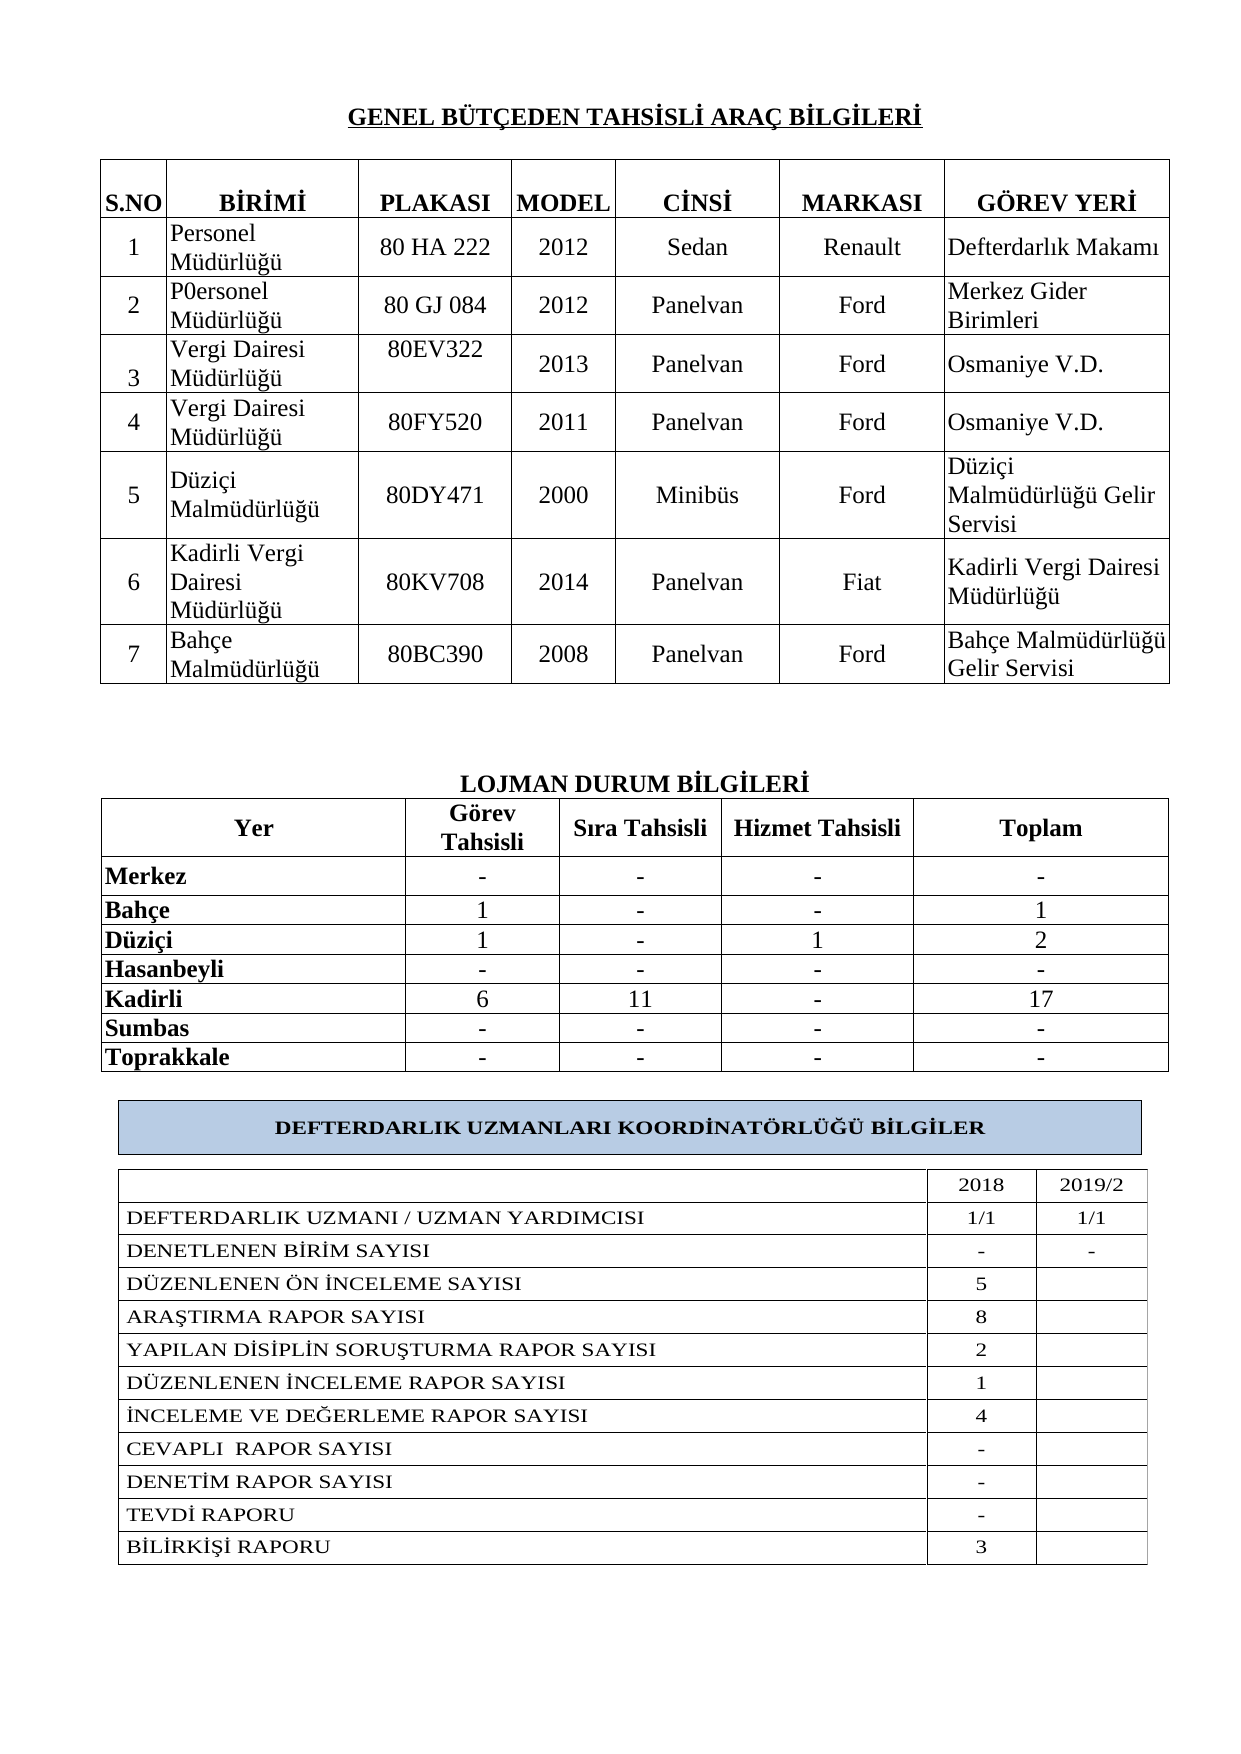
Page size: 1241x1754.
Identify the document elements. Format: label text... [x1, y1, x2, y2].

table_header Toplam [914, 799, 1168, 856]
table_cell Panelvan [616, 625, 779, 682]
table_cell Ford [780, 335, 944, 392]
table_cell Kadirli [102, 984, 405, 1012]
table_cell Panelvan [616, 393, 779, 451]
table_cell - [406, 955, 559, 983]
table_cell - [560, 1014, 721, 1042]
table_cell Panelvan [616, 335, 779, 392]
table_cell Toprakkale [102, 1043, 405, 1071]
table_cell Osmaniye V.D. [945, 393, 1169, 451]
table_cell Kadirli Vergi Dairesi Müdürlüğü [945, 539, 1169, 624]
table_cell - [406, 1043, 559, 1071]
table_cell - [406, 1014, 559, 1042]
table_cell Vergi Dairesi Müdürlüğü [167, 335, 358, 392]
table_header MARKASI [780, 160, 944, 217]
table_cell 80BC390 [359, 625, 511, 682]
table_header CİNSİ [616, 160, 779, 217]
table_header GÖREV YERİ [945, 160, 1169, 217]
table_cell - [722, 1043, 913, 1071]
table_cell 80 HA 222 [359, 218, 511, 276]
table_cell 17 [914, 984, 1168, 1012]
table_header Hizmet Tahsisli [722, 799, 913, 856]
table_cell - [914, 1043, 1168, 1071]
table_cell Sedan [616, 218, 779, 276]
table_cell - [722, 1014, 913, 1042]
table_cell - [914, 857, 1168, 895]
table_cell - [560, 925, 721, 954]
table_cell Ford [780, 277, 944, 334]
table_cell - [560, 1043, 721, 1071]
table_cell Düziçi Malmüdürlüğü Gelir Servisi [945, 452, 1169, 537]
table_cell 80FY520 [359, 393, 511, 451]
table_header PLAKASI [359, 160, 511, 217]
table_cell Düziçi Malmüdürlüğü [167, 452, 358, 537]
table_cell Ford [780, 452, 944, 537]
table_cell 2012 [512, 218, 615, 276]
table_cell Bahçe [102, 896, 405, 924]
table_cell Ford [780, 393, 944, 451]
table_cell - [722, 984, 913, 1012]
table_cell - [722, 955, 913, 983]
table_cell Merkez [102, 857, 405, 895]
table_cell - [722, 896, 913, 924]
table_cell 2011 [512, 393, 615, 451]
table_cell 5 [101, 452, 166, 537]
table_cell - [560, 896, 721, 924]
table_cell Minibüs [616, 452, 779, 537]
table_cell Bahçe Malmüdürlüğü [167, 625, 358, 682]
table_cell 80DY471 [359, 452, 511, 537]
table_cell Kadirli Vergi Dairesi Müdürlüğü [167, 539, 358, 624]
text GENEL BÜTÇEDEN TAHSİSLİ ARAÇ BİLGİLERİ [118, 102, 1152, 131]
table_header Görev Tahsisli [406, 799, 559, 856]
table_cell Renault [780, 218, 944, 276]
table_cell 1 [406, 925, 559, 954]
table_cell Personel Müdürlüğü [167, 218, 358, 276]
table_cell - [914, 1014, 1168, 1042]
table_cell Bahçe Malmüdürlüğü Gelir Servisi [945, 625, 1169, 682]
table_cell 80EV322 [359, 335, 511, 392]
table_header MODEL [512, 160, 615, 217]
table_cell Defterdarlık Makamı [945, 218, 1169, 276]
table_cell 2008 [512, 625, 615, 682]
table_cell 1 [914, 896, 1168, 924]
table_cell 6 [406, 984, 559, 1012]
table_cell - [560, 857, 721, 895]
table_cell P0ersonel Müdürlüğü [167, 277, 358, 334]
table_cell - [406, 857, 559, 895]
table_cell 1 [406, 896, 559, 924]
table_cell 1 [722, 925, 913, 954]
table_cell 80KV708 [359, 539, 511, 624]
table_cell 4 [101, 393, 166, 451]
table_cell 1 [101, 218, 166, 276]
table_cell - [914, 955, 1168, 983]
table_cell Fiat [780, 539, 944, 624]
table_cell 2 [914, 925, 1168, 954]
table_cell Sumbas [102, 1014, 405, 1042]
table_cell 11 [560, 984, 721, 1012]
table_cell 2013 [512, 335, 615, 392]
table_header Sıra Tahsisli [560, 799, 721, 856]
table_cell 7 [101, 625, 166, 682]
table_cell 3 [101, 335, 166, 392]
text LOJMAN DURUM BİLGİLERİ [118, 769, 1152, 798]
table_header BİRİMİ [167, 160, 358, 217]
table_cell 2012 [512, 277, 615, 334]
table_cell - [722, 857, 913, 895]
table_cell Merkez Gider Birimleri [945, 277, 1169, 334]
table_cell Panelvan [616, 277, 779, 334]
table_header Yer [102, 799, 405, 856]
table_cell - [560, 955, 721, 983]
table_cell Düziçi [102, 925, 405, 954]
table_cell Osmaniye V.D. [945, 335, 1169, 392]
table_cell Vergi Dairesi Müdürlüğü [167, 393, 358, 451]
table_cell 2014 [512, 539, 615, 624]
table_cell 2000 [512, 452, 615, 537]
table_cell Panelvan [616, 539, 779, 624]
table_cell Hasanbeyli [102, 955, 405, 983]
table_header S.NO [101, 160, 166, 217]
table_cell 6 [101, 539, 166, 624]
table_cell 80 GJ 084 [359, 277, 511, 334]
table_cell 2 [101, 277, 166, 334]
table_cell Ford [780, 625, 944, 682]
